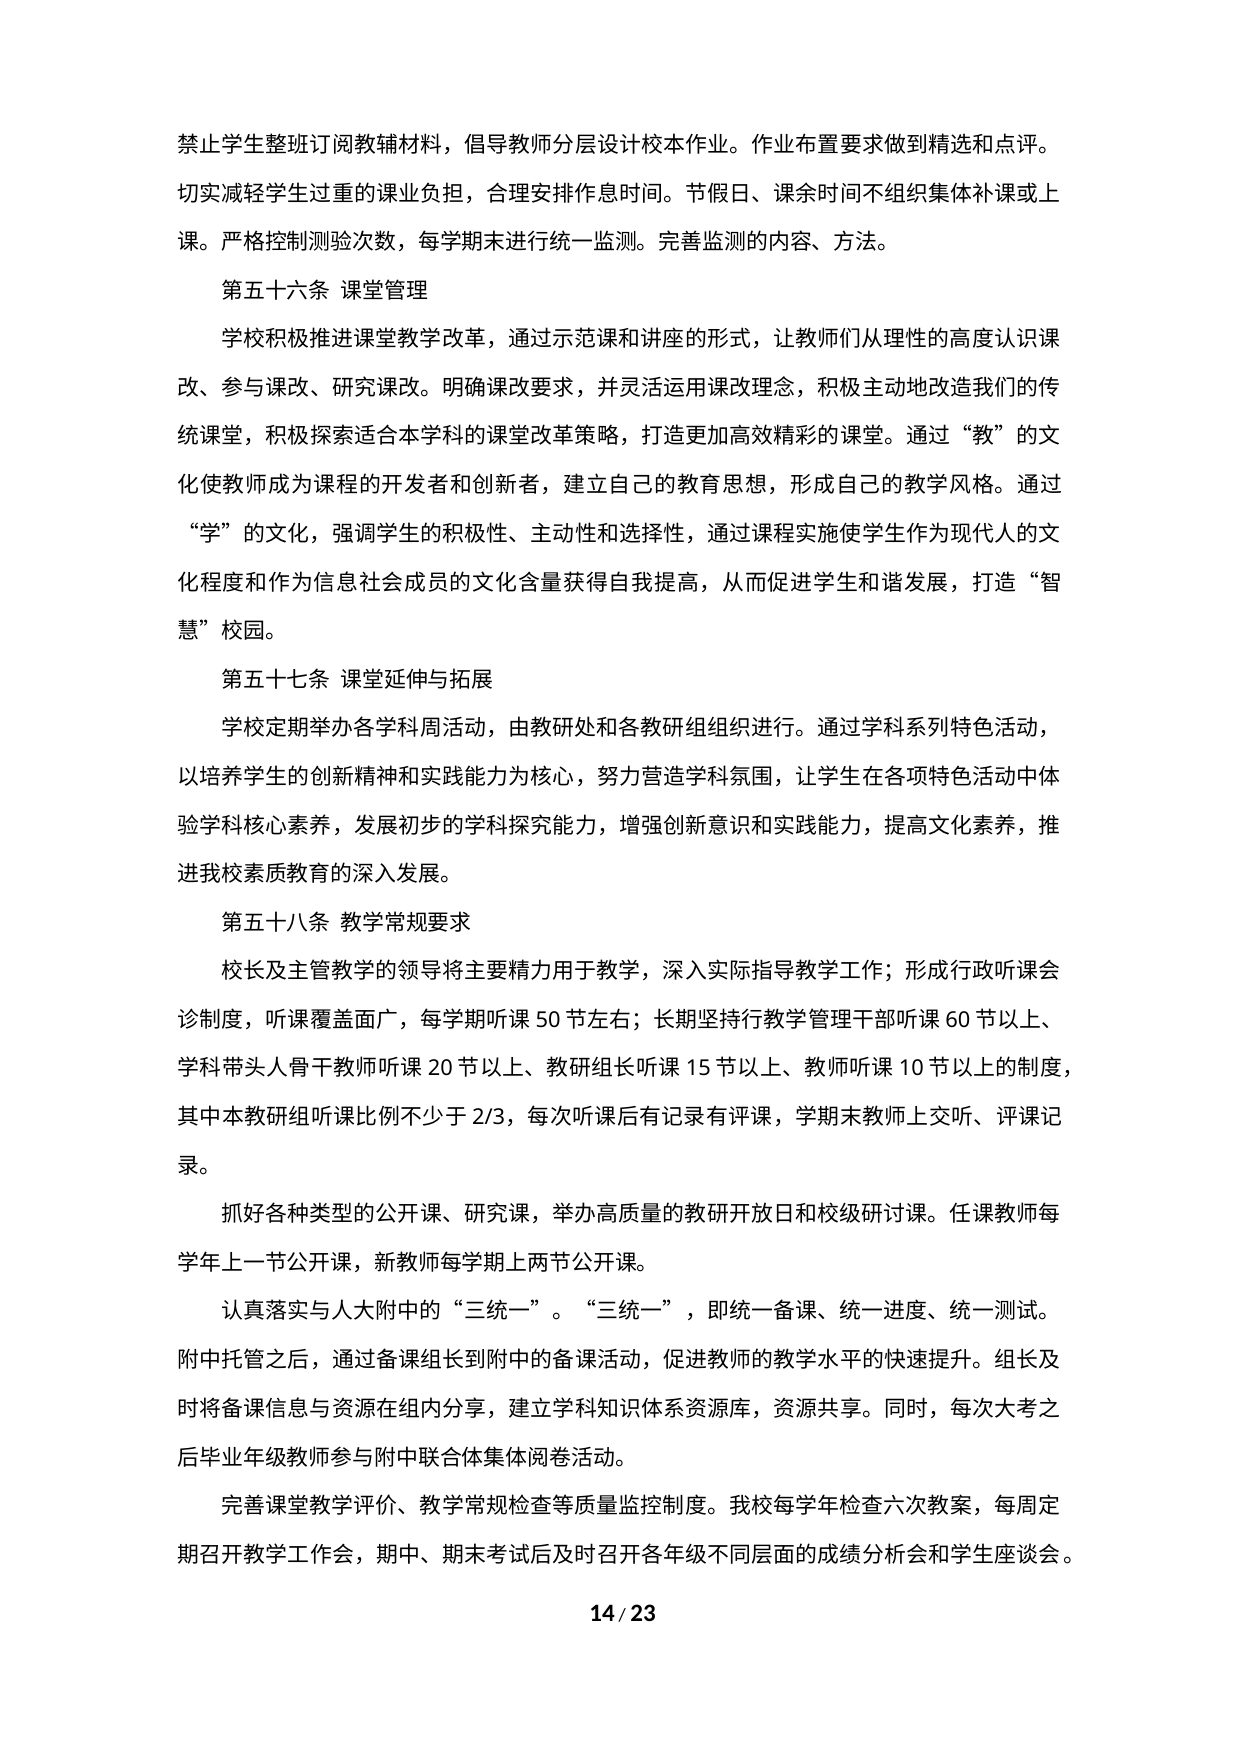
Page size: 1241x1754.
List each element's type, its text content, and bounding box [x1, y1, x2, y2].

text 校长及主管教学的领导将主要精力用于教学，深入实际指导教学工作；形成行政听课会诊制度，听课覆盖面广，每学期听课50节左右；长期坚持行教学管理干部听课60节以上、学科带头人骨干教师听课20节以上、教研组长听课15节以上、教师听课10节以上的制度，其中本教研组听课比例不少于2/3，每次听课后有记录有评课，学期末教师上交听、评课记录。 [177, 953, 1063, 1180]
text 第五十六条 课堂管理 [177, 272, 1063, 305]
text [177, 126, 1063, 256]
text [177, 1488, 1063, 1569]
text 第五十八条 教学常规要求 [177, 904, 1063, 937]
text 学校定期举办各学科周活动，由教研处和各教研组组织进行。通过学科系列特色活动，以培养学生的创新精神和实践能力为核心，努力营造学科氛围，让学生在各项特色活动中体验学科核心素养，发展初步的学科探究能力，增强创新意识和实践能力，提高文化素养，推进我校素质教育的深入发展。 [177, 710, 1063, 888]
text 第五十七条 课堂延伸与拓展 [177, 661, 1063, 694]
text 认真落实与人大附中的“三统一”。“三统一”，即统一备课、统一进度、统一测试。附中托管之后，通过备课组长到附中的备课活动，促进教师的教学水平的快速提升。组长及时将备课信息与资源在组内分享，建立学科知识体系资源库，资源共享。同时，每次大考之后毕业年级教师参与附中联合体集体阅卷活动。 [177, 1293, 1063, 1472]
text 抓好各种类型的公开课、研究课，举办高质量的教研开放日和校级研讨课。任课教师每学年上一节公开课，新教师每学期上两节公开课。 [177, 1196, 1063, 1277]
text 学校积极推进课堂教学改革，通过示范课和讲座的形式，让教师们从理性的高度认识课改、参与课改、研究课改。明确课改要求，并灵活运用课改理念，积极主动地改造我们的传统课堂，积极探索适合本学科的课堂改革策略，打造更加高效精彩的课堂。通过“教”的文化使教师成为课程的开发者和创新者，建立自己的教育思想，形成自己的教学风格。通过“学”的文化，强调学生的积极性、主动性和选择性，通过课程实施使学生作为现代人的文化程度和作为信息社会成员的文化含量获得自我提高，从而促进学生和谐发展，打造“智慧”校园。 [177, 321, 1063, 646]
